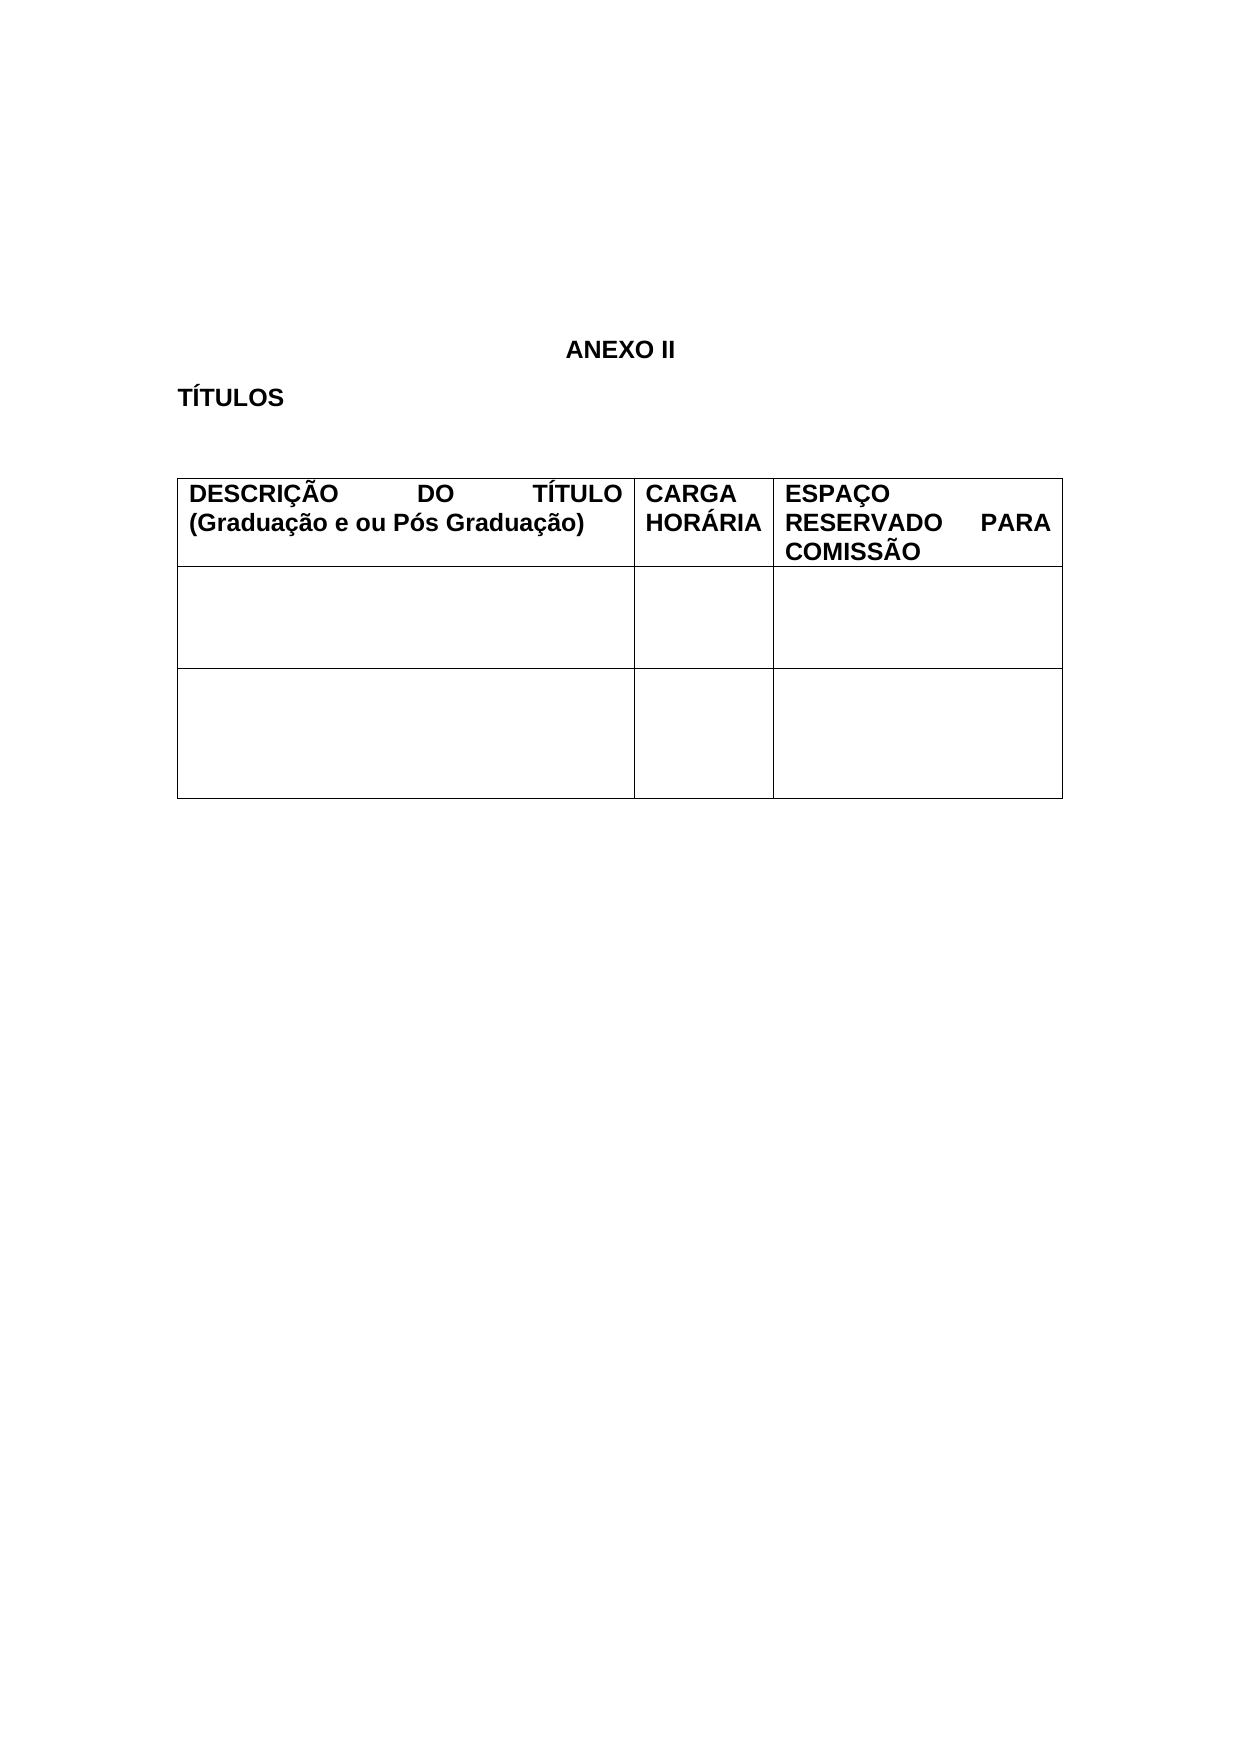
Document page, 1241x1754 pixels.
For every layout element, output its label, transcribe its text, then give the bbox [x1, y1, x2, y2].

table_cell [178, 567, 634, 668]
table_cell [635, 669, 773, 798]
text TÍTULOS [177, 383, 1063, 412]
table_cell [774, 567, 1062, 668]
table_header ESPAÇO RESERVADO PARA COMISSÃO [774, 479, 1062, 566]
table_header DESCRIÇÃO DO TÍTULO (Graduação e ou Pós Graduação) [178, 479, 634, 566]
table_cell [635, 567, 773, 668]
table_cell [774, 669, 1062, 798]
table_header CARGA HORÁRIA [635, 479, 773, 566]
table_cell [178, 669, 634, 798]
text ANEXO II [177, 335, 1063, 364]
